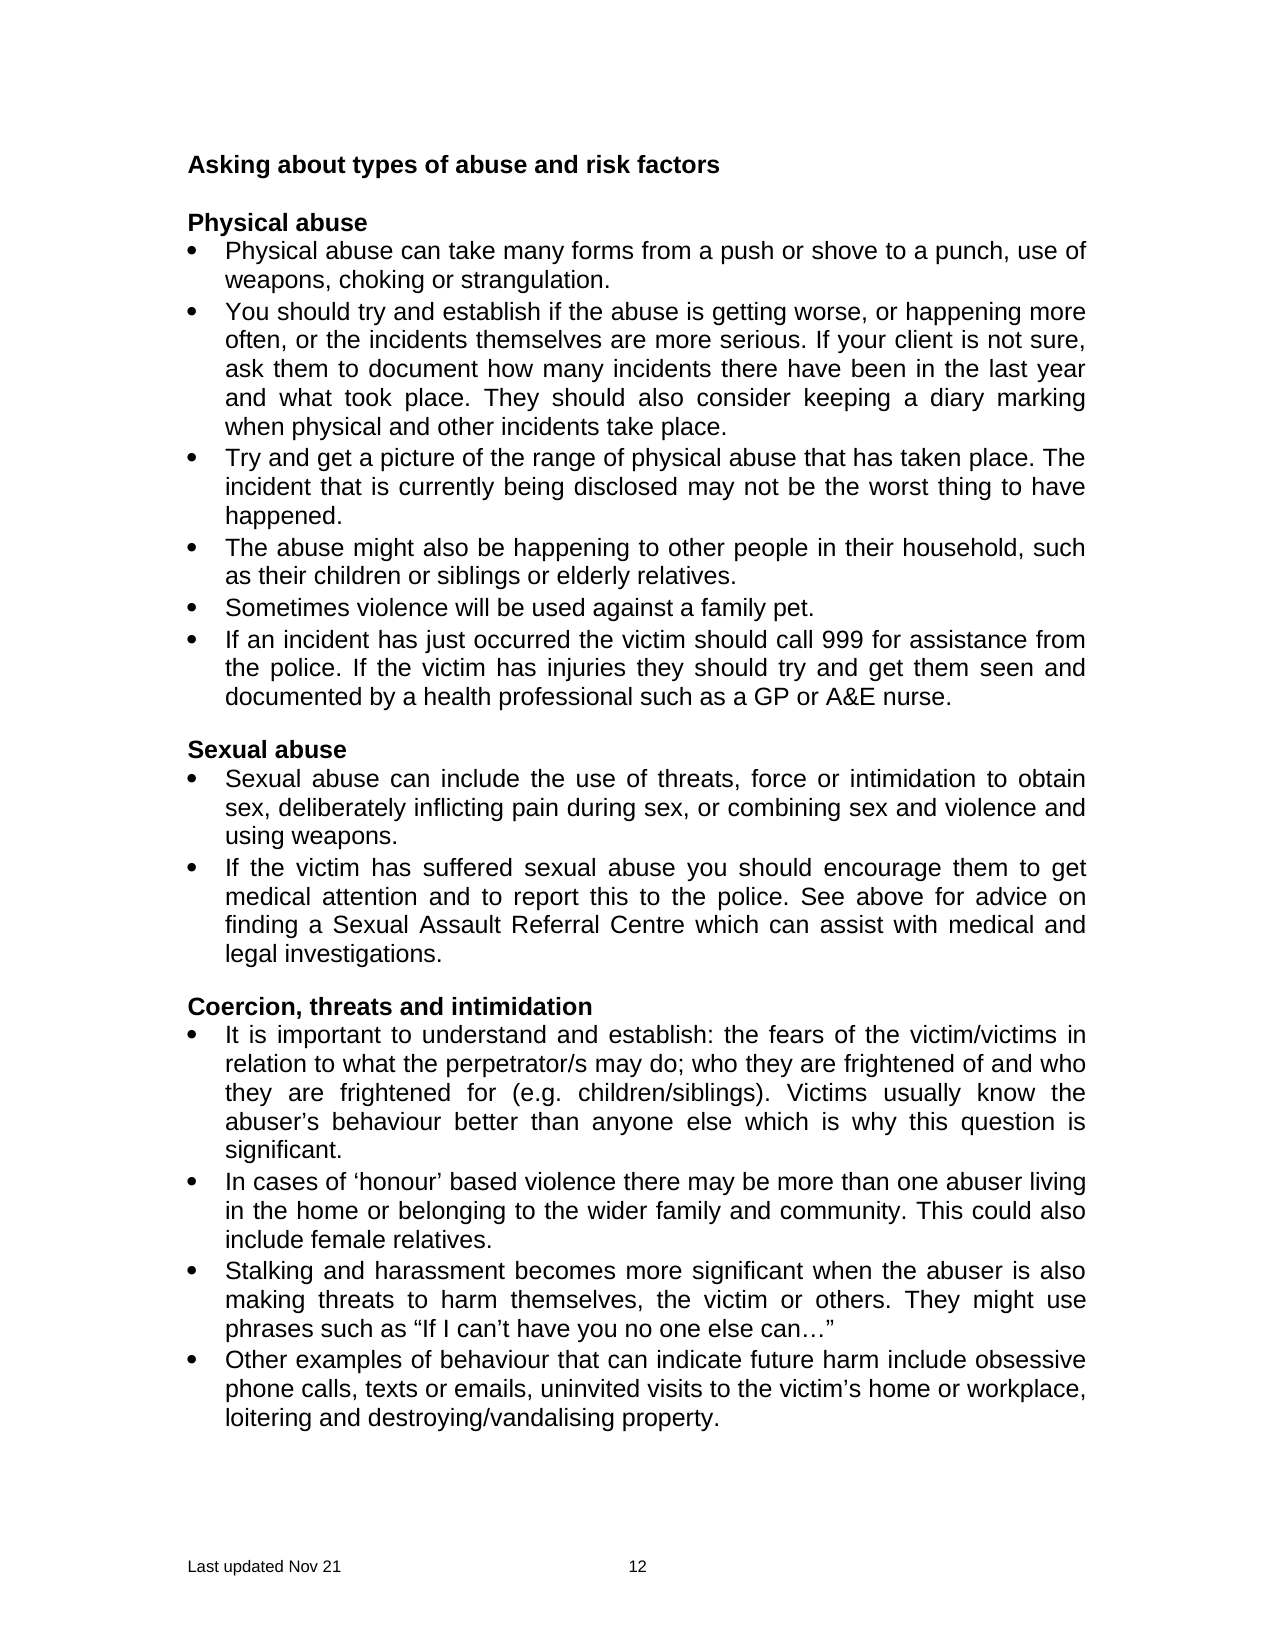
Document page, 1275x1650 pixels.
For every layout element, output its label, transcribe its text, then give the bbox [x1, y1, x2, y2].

list Sexual abuse can include the use of threats, force or intimidation to obtain sex, deliberately inflicting pain during sex, or combining sex and violence and using weapons. [187, 764, 1088, 850]
list It is important to understand and establish: the fears of the victim/victims in relation to what the perpetrator/s may do; who they are frightened of and who they are frightened for (e.g. children/siblings). Victims usually know the abuser’s behaviour better than anyone else which is why this question is significant. [187, 1020, 1088, 1164]
text Sexual abuse [187, 735, 1088, 764]
list Other examples of behaviour that can indicate future harm include obsessive phone calls, texts or emails, uninvited visits to the victim’s home or workplace, loitering and destroying/vandalising property. [187, 1345, 1088, 1432]
list Physical abuse can take many forms from a push or shove to a punch, use of weapons, choking or strangulation. [187, 236, 1088, 294]
list If the victim has suffered sexual abuse you should encourage them to get medical attention and to report this to the police. See above for advice on finding a Sexual Assault Referral Centre which can assist with medical and legal investigations. [187, 853, 1088, 968]
list Stalking and harassment becomes more significant when the abuser is also making threats to harm themselves, the victim or others. They might use phrases such as “If I can’t have you no one else can…” [187, 1256, 1088, 1343]
text Coercion, threats and intimidation [187, 992, 1088, 1020]
list If an incident has just occurred the victim should call 999 for assistance from the police. If the victim has injuries they should try and get them seen and documented by a health professional such as a GP or A&E nurse. [187, 624, 1088, 711]
text Asking about types of abuse and risk factors [187, 150, 1088, 179]
list In cases of ‘honour’ based violence there may be more than one abuser living in the home or belonging to the wider family and community. This could also include female relatives. [187, 1167, 1088, 1253]
text Physical abuse [187, 207, 1088, 236]
list Try and get a picture of the range of physical abuse that has taken place. The incident that is currently being disclosed may not be the worst thing to have happened. [187, 443, 1088, 530]
list Sometimes violence will be used against a family pet. [187, 593, 1088, 622]
list The abuse might also be happening to other people in their household, such as their children or siblings or elderly relatives. [187, 532, 1088, 590]
list You should try and establish if the abuse is getting worse, or happening more often, or the incidents themselves are more serious. If your client is not sure, ask them to document how many incidents there have been in the last year and what took place. They should also consider keeping a diary marking when physical and other incidents take place. [187, 297, 1088, 441]
